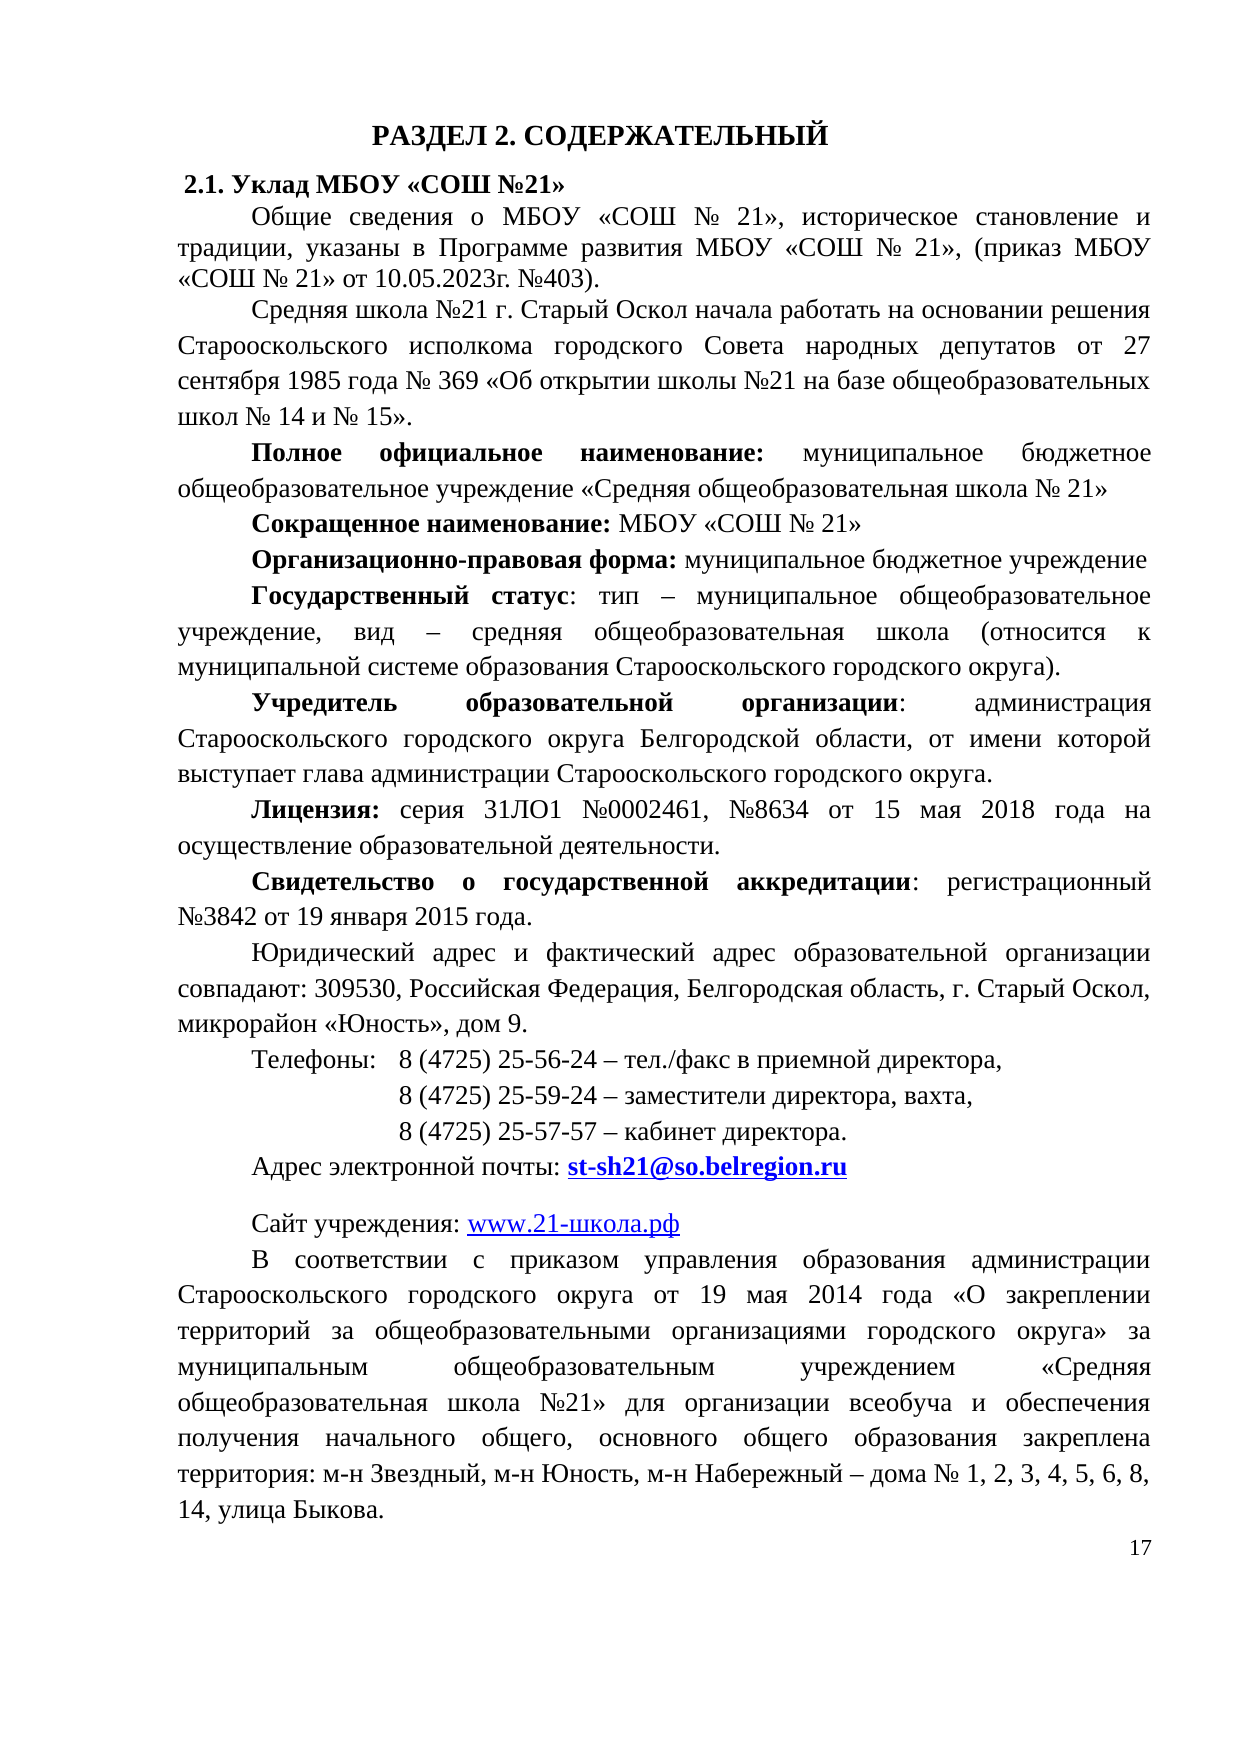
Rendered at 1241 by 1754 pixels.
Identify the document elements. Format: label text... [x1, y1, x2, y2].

text Юридический адрес и фактический адрес образовательной организации совпадают: 309530, Российская Федерация, Белгородская область, г. Старый Оскол, микрорайон «Юность», дом 9. [177, 936, 1152, 1039]
text Средняя школа №21 г. Старый Оскол начала работать на основании решения Старооскольского исполкома городского Совета народных депутатов от 27 сентября 1985 года № 369 «Об открытии школы №21 на базе общеобразовательных школ № 14 и № 15». [177, 293, 1152, 431]
text В соответствии с приказом управления образования администрации Старооскольского городского округа от 19 мая 2014 года «О закреплении территорий за общеобразовательными организациями городского округа» за муниципальным общеобразовательным учреждением «Средняя общеобразовательная школа №21» для организации всеобуча и обеспечения получения начального общего, основного общего образования закреплена территория: м-н Звездный, м-н Юность, м-н Набережный – дома № 1, 2, 3, 4, 5, 6, 8, 14, улица Быкова. [177, 1243, 1152, 1524]
text Свидетельство о государственной аккредитации: регистрационный №3842 от 19 января 2015 года. [177, 865, 1152, 932]
text Лицензия: серия 31ЛО1 №0002461, №8634 от 15 мая 2018 года на осуществление образовательной деятельности. [177, 793, 1152, 860]
text Телефоны: 8 (4725) 25-56-24 – тел./факс в приемной директора, [177, 1043, 1152, 1074]
text Полное официальное наименование: муниципальное бюджетное общеобразовательное учреждение «Средняя общеобразовательная школа № 21» [177, 436, 1152, 503]
text 8 (4725) 25-57-57 – кабинет директора. [325, 1115, 1152, 1146]
text Сокращенное наименование: МБОУ «СОШ № 21» [177, 507, 1152, 538]
text Организационно-правовая форма: муниципальное бюджетное учреждение [177, 543, 1152, 574]
text Учредитель образовательной организации: администрация Старооскольского городского округа Белгородской области, от имени которой выступает глава администрации Старооскольского городского округа. [177, 686, 1152, 789]
text 8 (4725) 25-59-24 – заместители директора, вахта, [325, 1079, 1152, 1110]
text Государственный статус: тип – муниципальное общеобразовательное учреждение, вид – средняя общеобразовательная школа (относится к муниципальной системе образования Старооскольского городского округа). [177, 579, 1152, 681]
text Сайт учреждения: www.21-школа.рф [177, 1207, 1152, 1238]
text Общие сведения о МБОУ «СОШ № 21», историческое становление и традиции, указаны в Программе развития МБОУ «СОШ № 21», (приказ МБОУ «СОШ № 21» от 10.05.2023г. №403). [177, 199, 1152, 293]
text 2.1. Уклад МБОУ «СОШ №21» [184, 168, 1152, 199]
text Адрес электронной почты: st-sh21@so.belregion.ru [177, 1151, 1152, 1182]
subtitle РАЗДЕЛ 2. СОДЕРЖАТЕЛЬНЫЙ [372, 118, 1152, 152]
